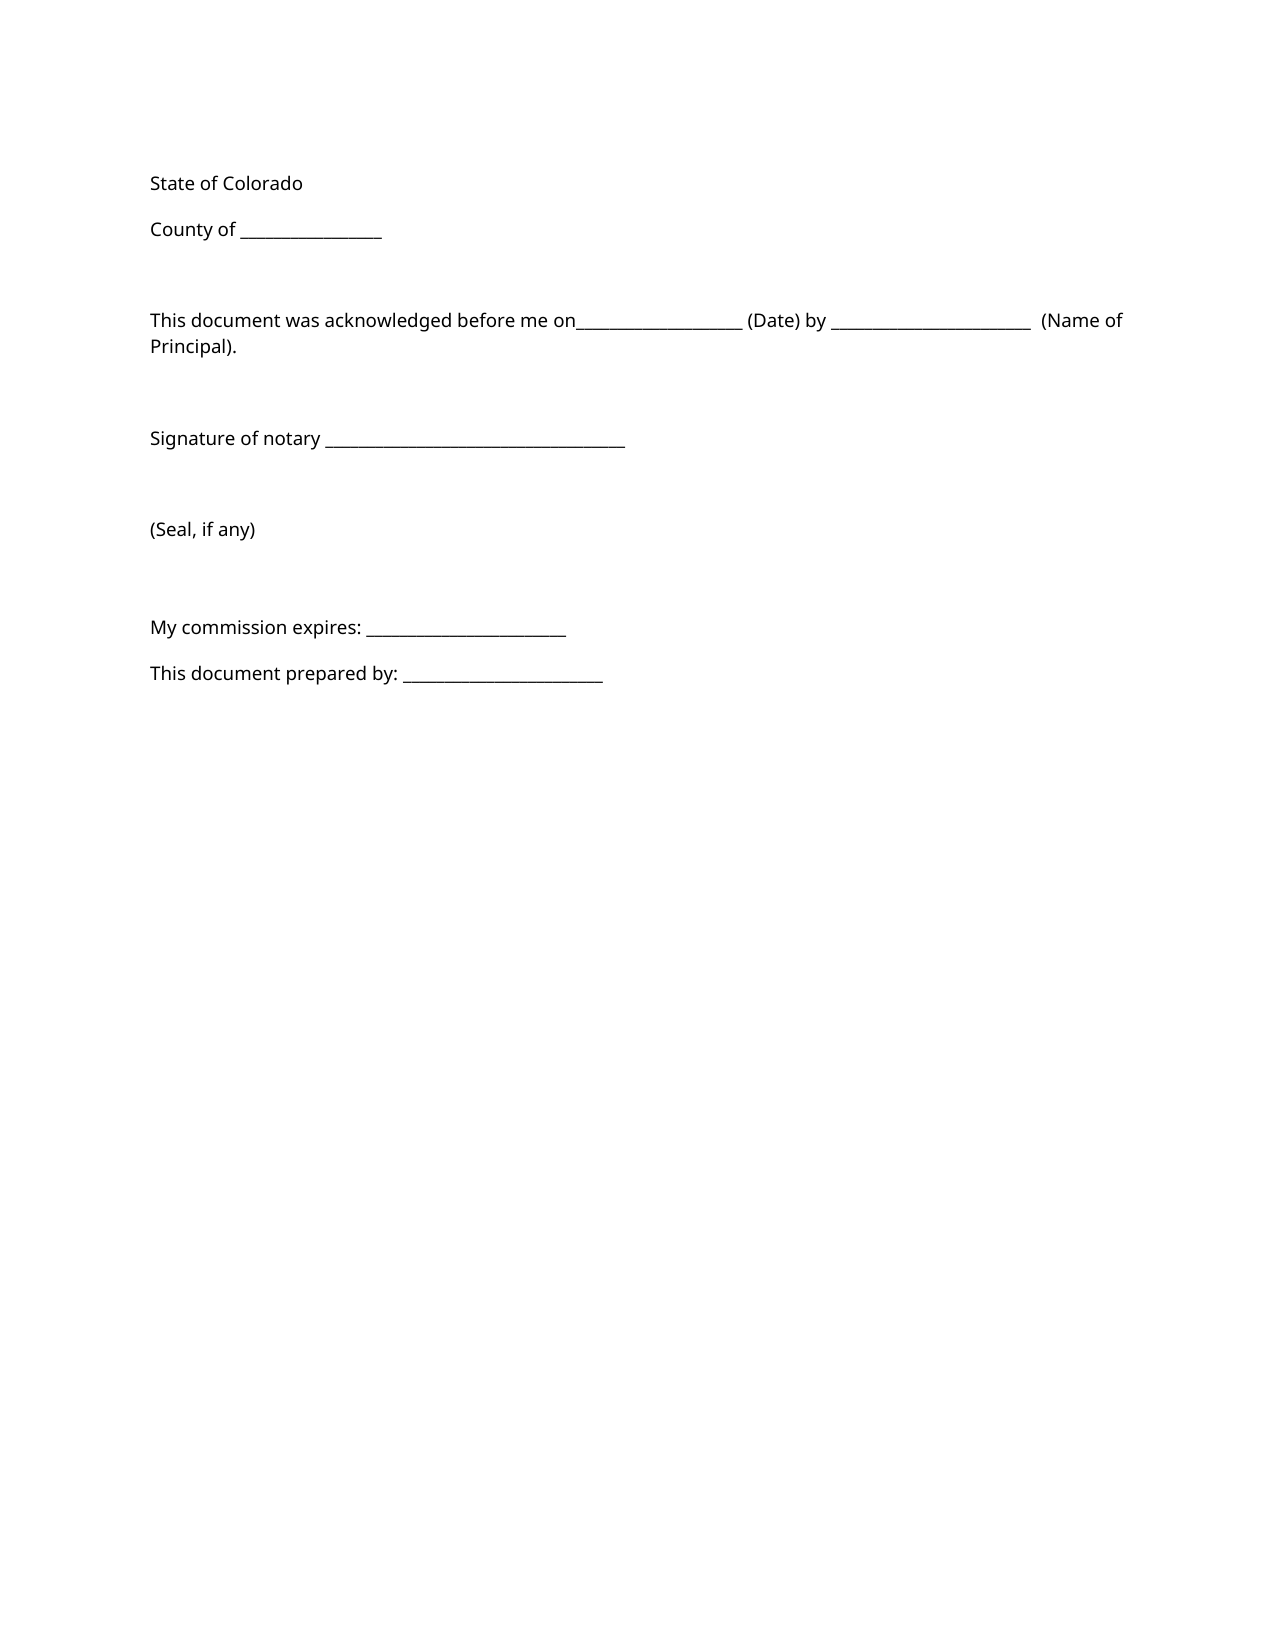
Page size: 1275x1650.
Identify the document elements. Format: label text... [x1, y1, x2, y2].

text State of Colorado [150, 170, 1125, 196]
text My commission expires: ________________________ [150, 614, 1125, 639]
text Signature of notary ____________________________________ [150, 425, 1125, 451]
text This document prepared by: ________________________ [150, 660, 1125, 685]
text This document was acknowledged before me on____________________ (Date) by ________________________ (Name of Principal). [150, 308, 1125, 359]
text County of _________________ [150, 216, 1125, 242]
text (Seal, if any) [150, 517, 1125, 542]
